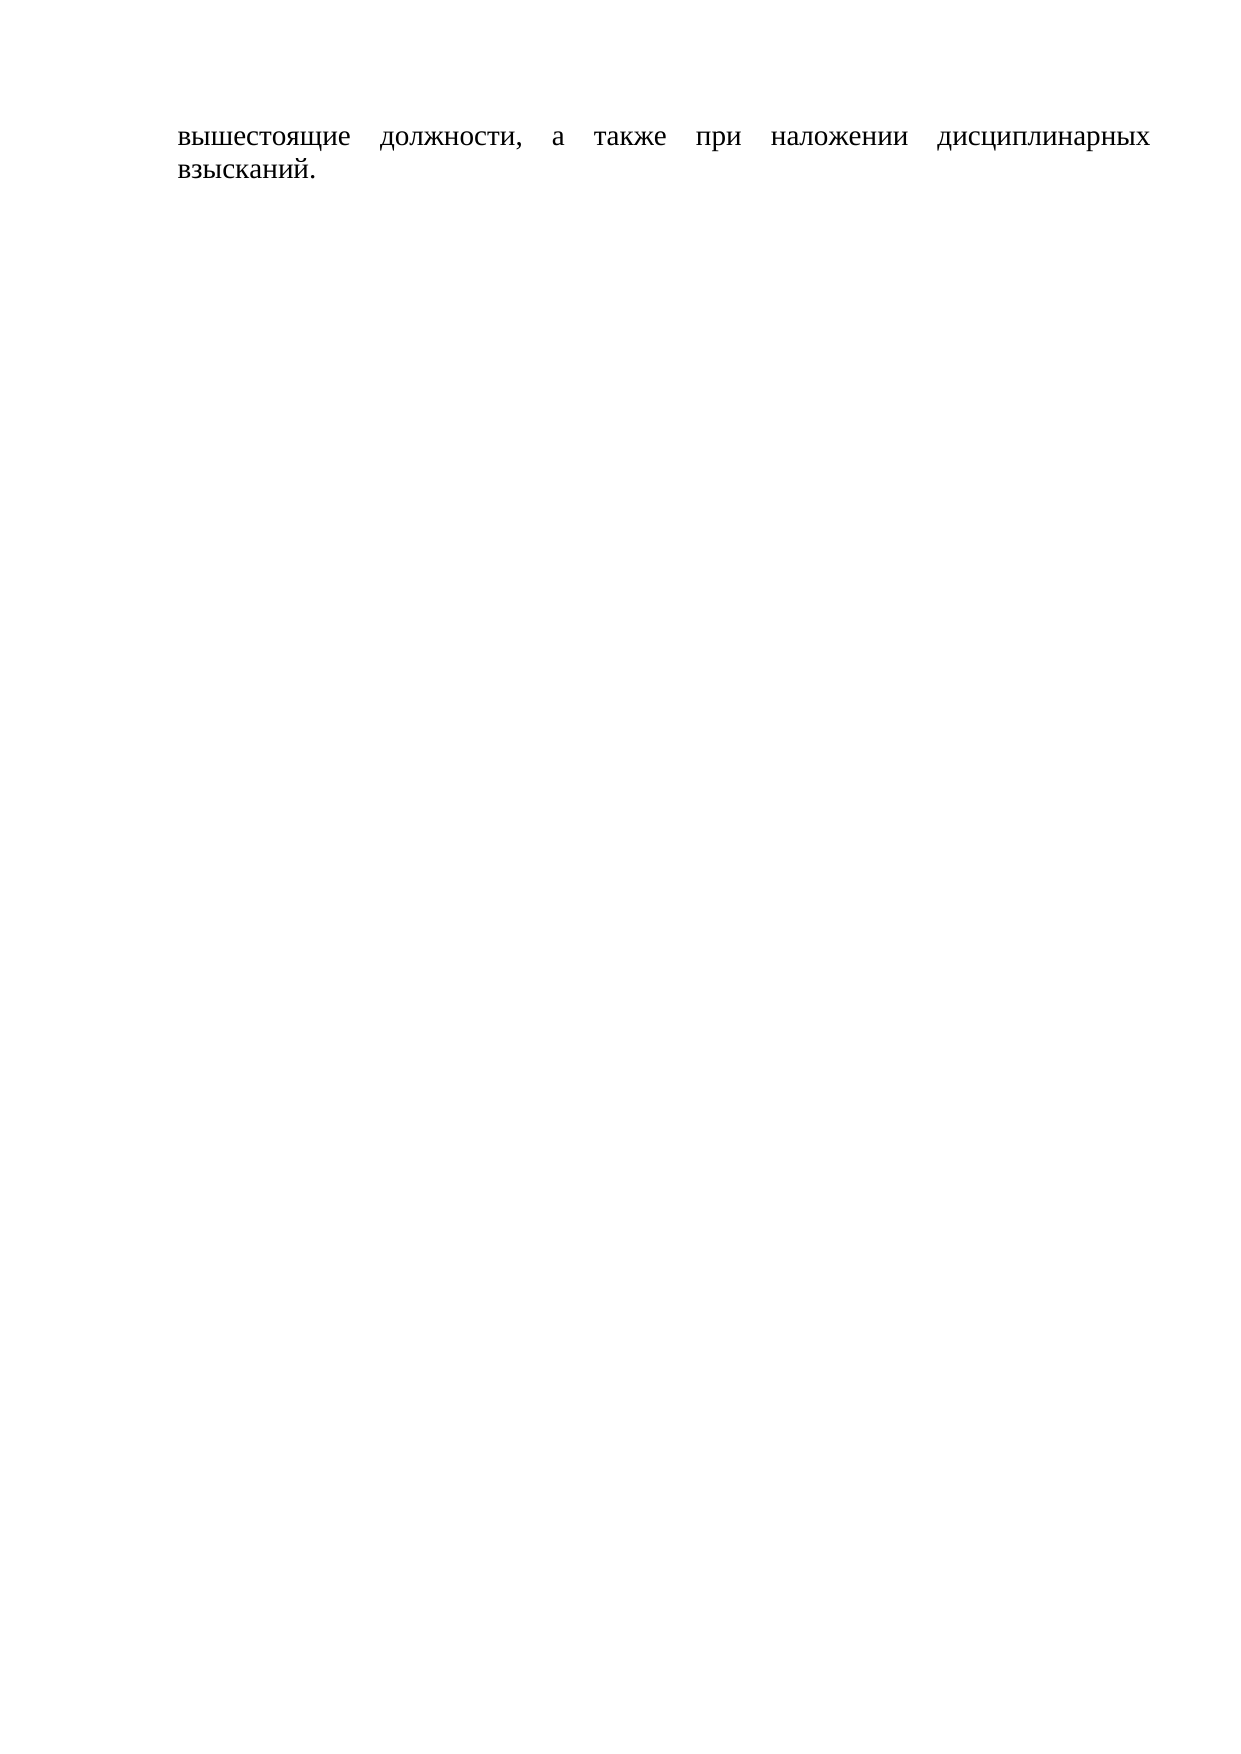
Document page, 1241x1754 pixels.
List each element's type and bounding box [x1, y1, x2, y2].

text [177, 118, 1152, 185]
